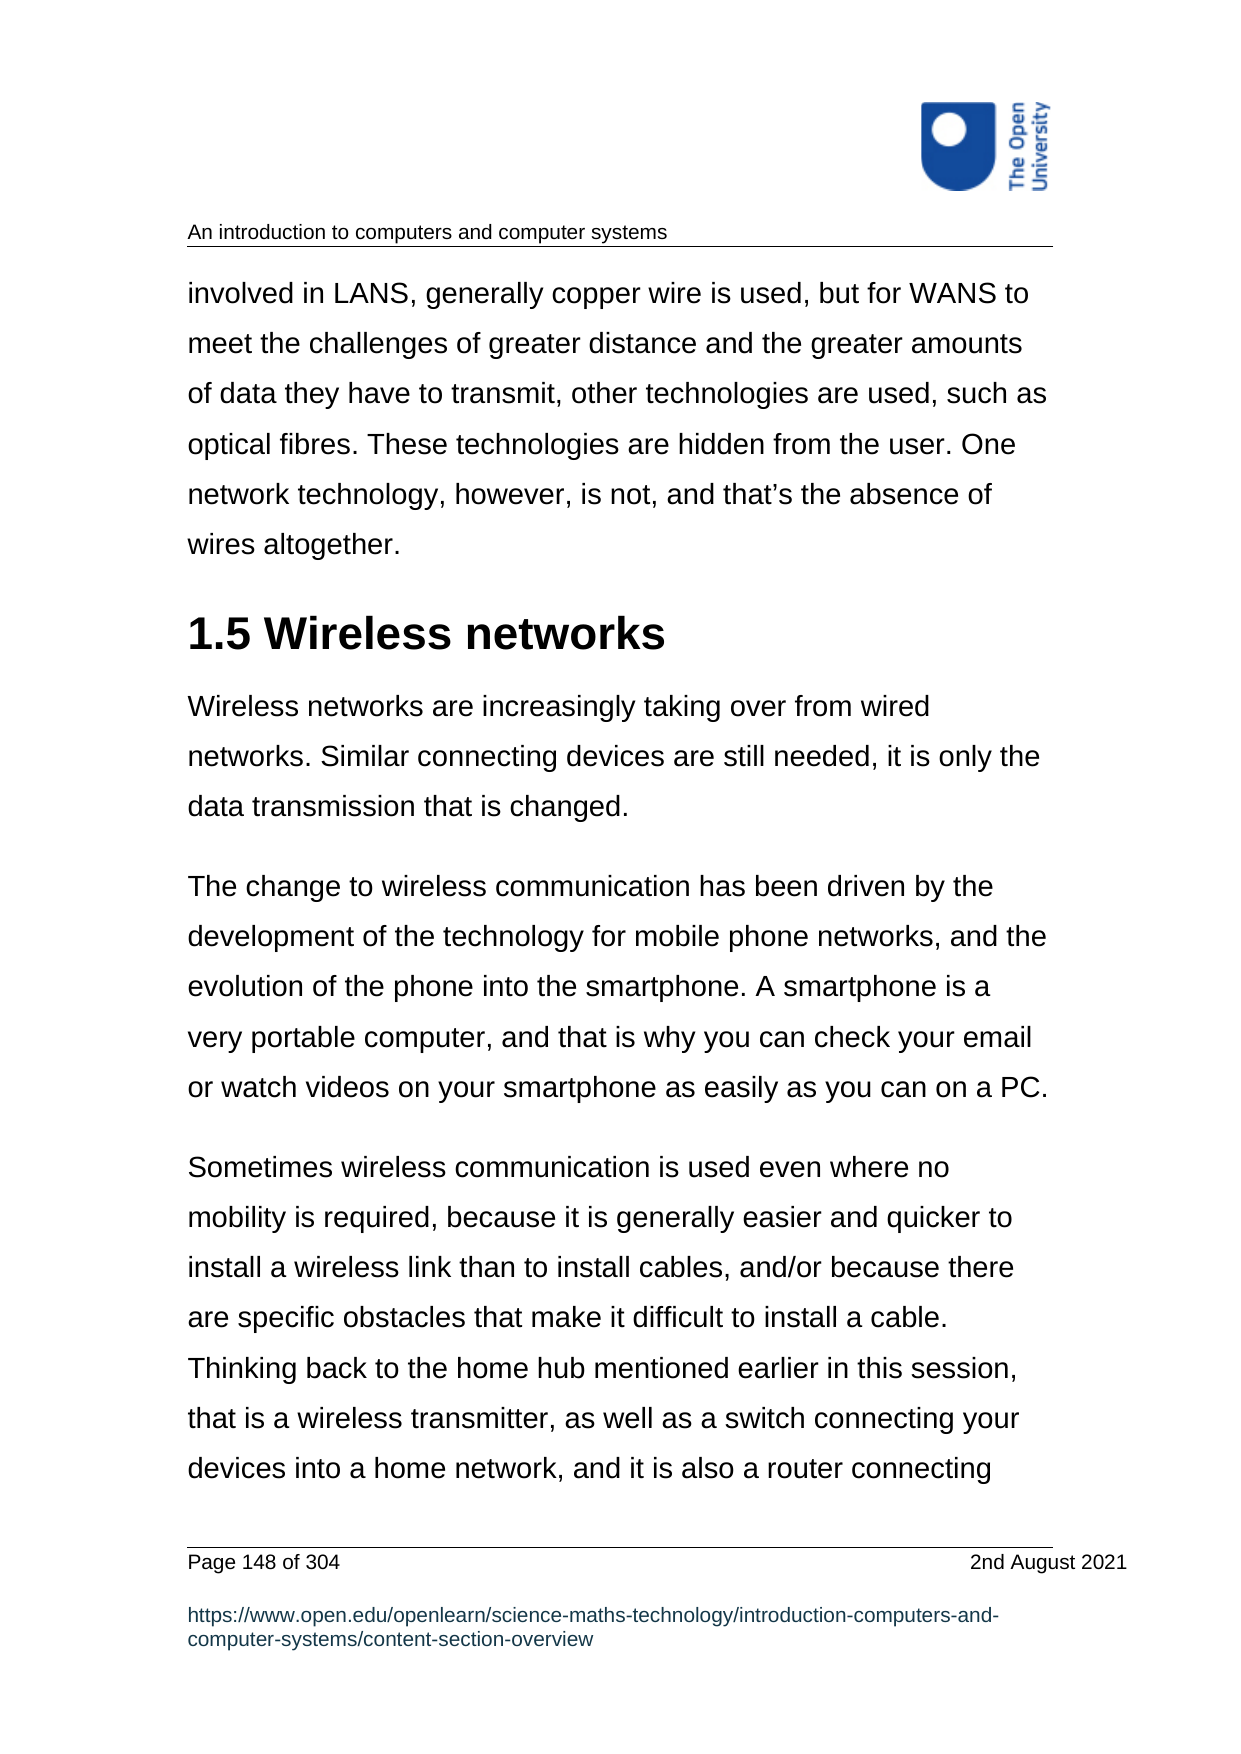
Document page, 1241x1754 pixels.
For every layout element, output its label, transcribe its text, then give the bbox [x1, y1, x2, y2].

text The change to wireless communication has been driven by the development of the technology for mobile phone networks, and the evolution of the phone into the smartphone. A smartphone is a very portable computer, and that is why you can check your email or watch videos on your smartphone as easily as you can on a PC. [187, 869, 1053, 1104]
picture [921, 102, 1052, 191]
text Wireless networks are increasingly taking over from wired networks. Similar connecting devices are still needed, it is only the data transmission that is changed. [187, 689, 1053, 823]
subtitle 1.5 Wireless networks [187, 607, 1053, 659]
